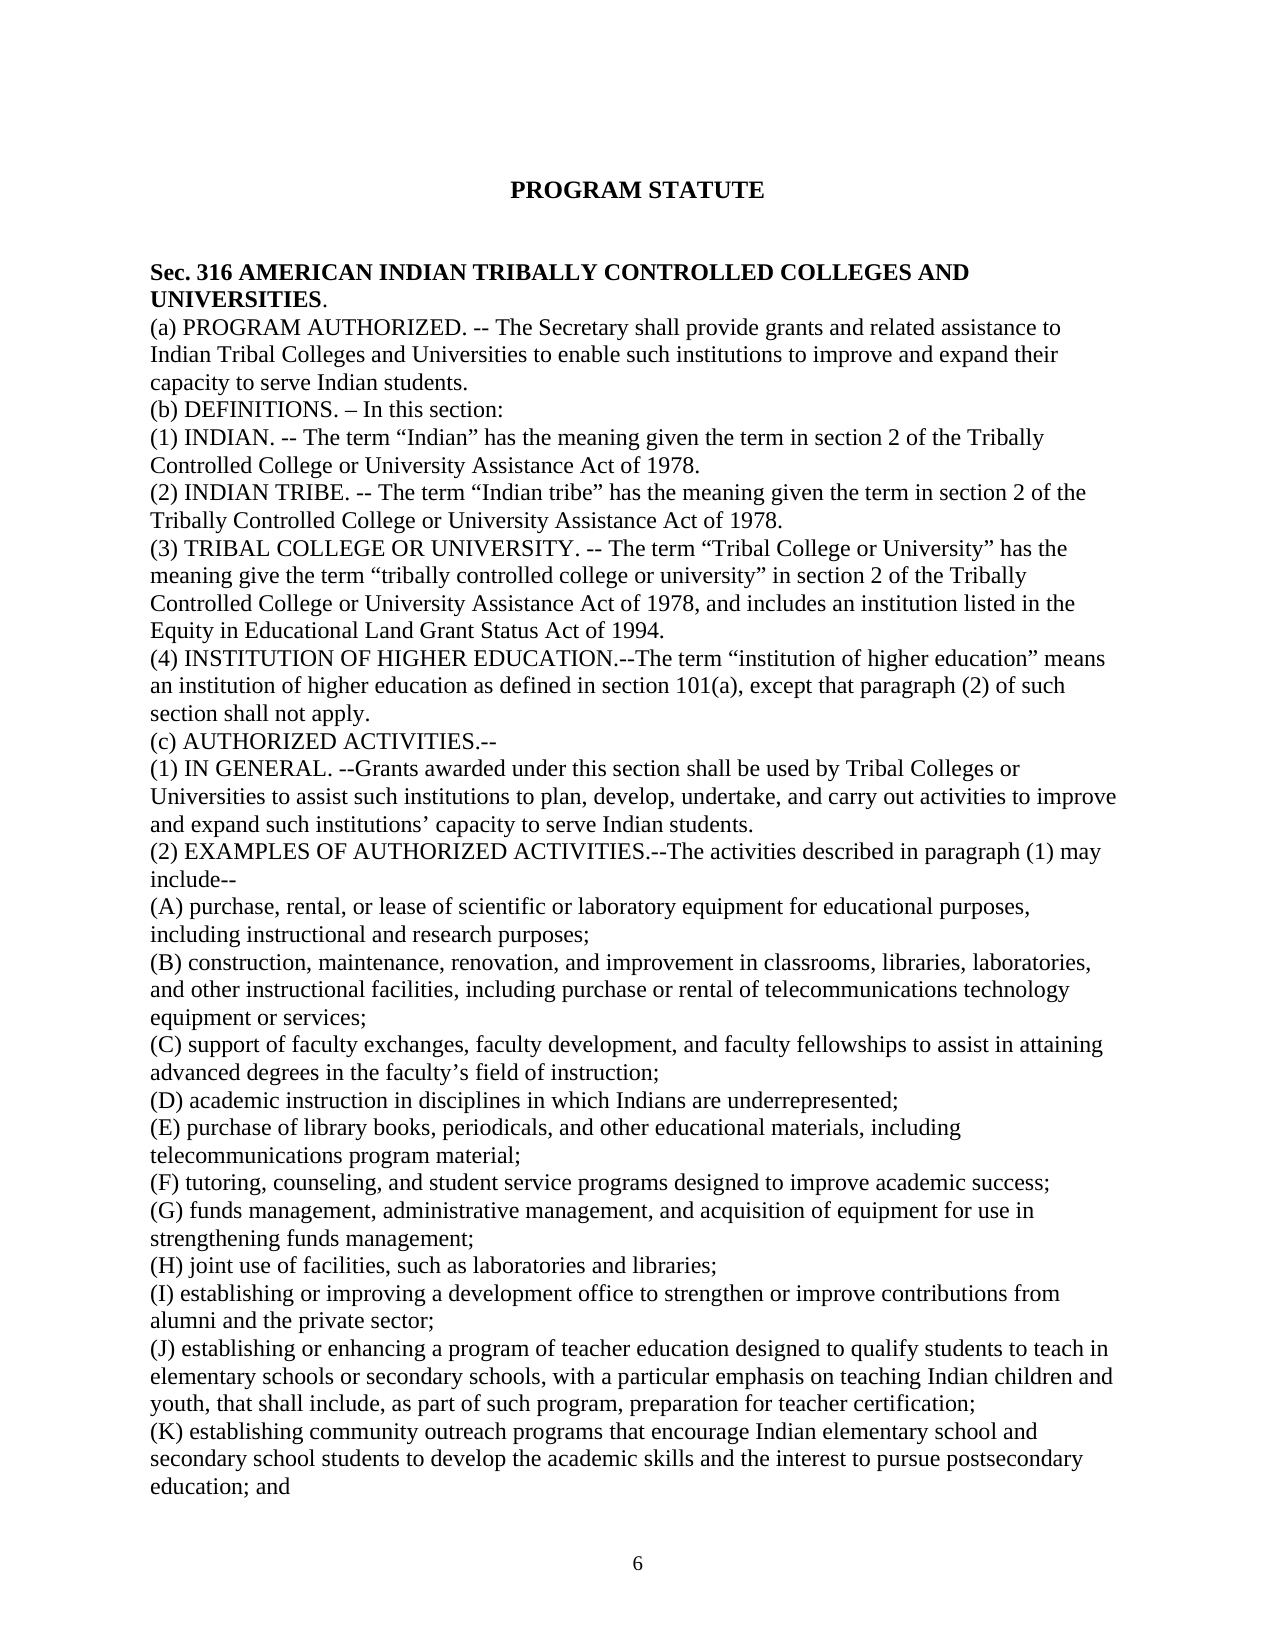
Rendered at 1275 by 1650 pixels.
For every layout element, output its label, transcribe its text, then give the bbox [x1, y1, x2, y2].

text (4) INSTITUTION OF HIGHER EDUCATION.--The term “institution of higher education” means an institution of higher education as defined in section 101(a), except that paragraph (2) of such section shall not apply. [150, 644, 1125, 727]
text (3) TRIBAL COLLEGE OR UNIVERSITY. -- The term “Tribal College or University” has the meaning give the term “tribally controlled college or university” in section 2 of the Tribally Controlled College or University Assistance Act of 1978, and includes an institution listed in the Equity in Educational Land Grant Status Act of 1994. [150, 533, 1125, 644]
text (J) establishing or enhancing a program of teacher education designed to qualify students to teach in elementary schools or secondary schools, with a particular emphasis on teaching Indian children and youth, that shall include, as part of such program, preparation for teacher certification; [150, 1334, 1125, 1417]
text (F) tutoring, counseling, and student service programs designed to improve academic success; [150, 1168, 1125, 1196]
text (A) purchase, rental, or lease of scientific or laboratory equipment for educational purposes, including instructional and research purposes; [150, 892, 1125, 948]
text PROGRAM STATUTE [150, 175, 1125, 204]
text (a) PROGRAM AUTHORIZED. -- The Secretary shall provide grants and related assistance to Indian Tribal Colleges and Universities to enable such institutions to improve and expand their capacity to serve Indian students. [150, 313, 1125, 396]
text (H) joint use of facilities, such as laboratories and libraries; [150, 1251, 1125, 1279]
text (K) establishing community outreach programs that encourage Indian elementary school and secondary school students to develop the academic skills and the interest to pursue postsecondary education; and [150, 1417, 1125, 1500]
text (1) INDIAN. -- The term “Indian” has the meaning given the term in section 2 of the Tribally Controlled College or University Assistance Act of 1978. [150, 423, 1125, 478]
text (E) purchase of library books, periodicals, and other educational materials, including telecommunications program material; [150, 1113, 1125, 1168]
text (2) EXAMPLES OF AUTHORIZED ACTIVITIES.--The activities described in paragraph (1) may include-- [150, 837, 1125, 892]
text (b) DEFINITIONS. – In this section: [150, 396, 1125, 423]
text (C) support of faculty exchanges, faculty development, and faculty fellowships to assist in attaining advanced degrees in the faculty’s field of instruction; [150, 1030, 1125, 1086]
text (2) INDIAN TRIBE. -- The term “Indian tribe” has the meaning given the term in section 2 of the Tribally Controlled College or University Assistance Act of 1978. [150, 478, 1125, 533]
text (c) AUTHORIZED ACTIVITIES.-- [150, 727, 1125, 754]
text (1) IN GENERAL. --Grants awarded under this section shall be used by Tribal Colleges or Universities to assist such institutions to plan, develop, undertake, and carry out activities to improve and expand such institutions’ capacity to serve Indian students. [150, 754, 1125, 837]
text (B) construction, maintenance, renovation, and improvement in classrooms, libraries, laboratories, and other instructional facilities, including purchase or rental of telecommunications technology equipment or services; [150, 948, 1125, 1030]
text (G) funds management, administrative management, and acquisition of equipment for use in strengthening funds management; [150, 1196, 1125, 1251]
text (I) establishing or improving a development office to strengthen or improve contributions from alumni and the private sector; [150, 1279, 1125, 1334]
text (D) academic instruction in disciplines in which Indians are underrepresented; [150, 1086, 1125, 1113]
text Sec. 316 AMERICAN INDIAN TRIBALLY CONTROLLED COLLEGES AND UNIVERSITIES. [150, 257, 1125, 313]
